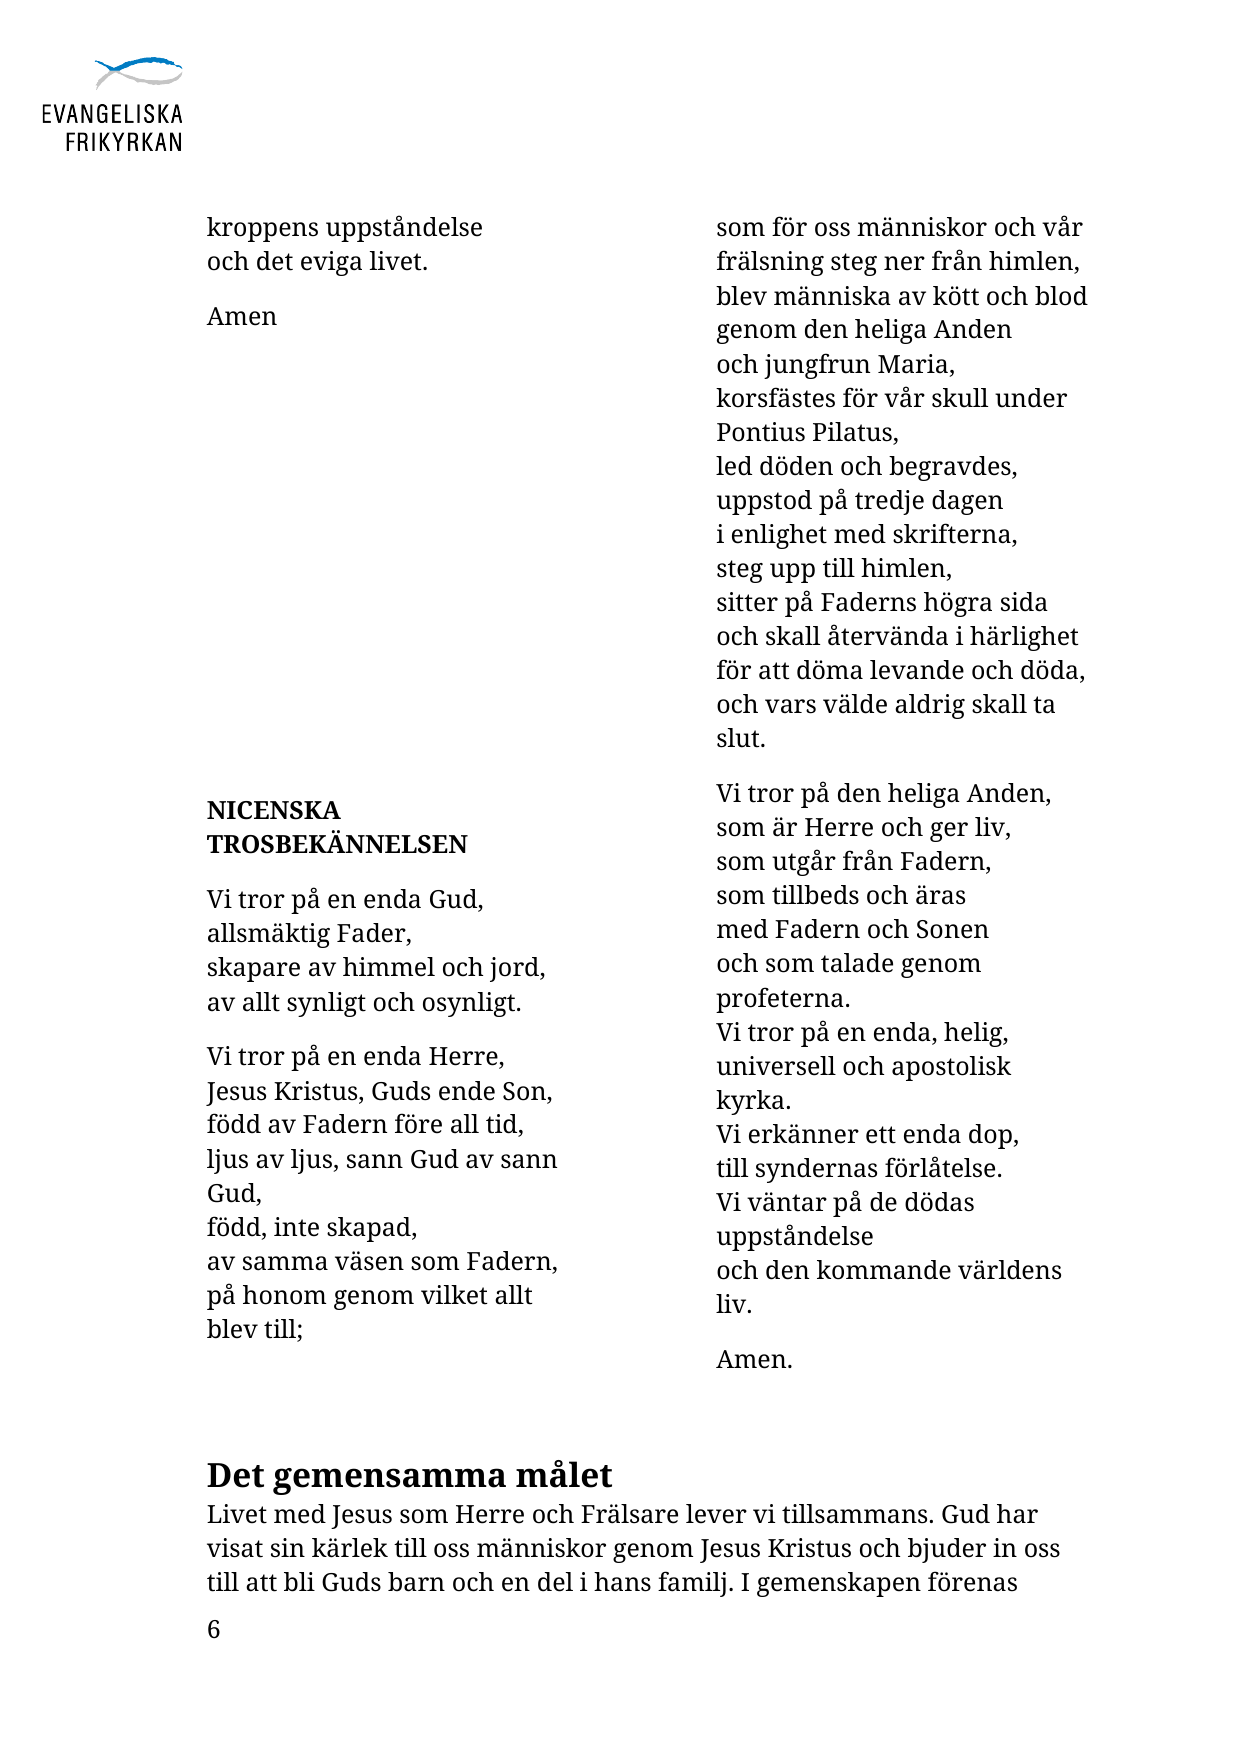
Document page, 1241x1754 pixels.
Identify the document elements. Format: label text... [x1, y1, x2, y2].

text Amen. [716, 1342, 1093, 1376]
text NICENSKA TROSBEKÄNNELSEN [207, 793, 583, 861]
text Vi tror på en enda Herre, Jesus Kristus, Guds ende Son, född av Fadern före all tid, ljus av ljus, sann Gud av sann Gud, född, inte skapad, av samma väsen som Fadern, på honom genom vilket allt blev till; som för oss människor och vår frälsning steg ner från himlen, blev människa av kött och blod genom den heliga Anden och jungfrun Maria, korsfästes för vår skull under Pontius Pilatus, led döden och begravdes, uppstod på tredje dagen i enlighet med skrifterna, steg upp till himlen, sitter på Faderns högra sida och skall återvända i härlighet för att döma levande och döda, och vars välde aldrig skall ta slut. [716, 210, 1093, 755]
text Vi tror på den heliga Anden, som är Herre och ger liv, som utgår från Fadern, som tillbeds och äras med Fadern och Sonen och som talade genom profeterna. Vi tror på en enda, helig, universell och apostolisk kyrka. Vi erkänner ett enda dop, till syndernas förlåtelse. Vi väntar på de dödas uppståndelse och den kommande världens liv. [716, 776, 1093, 1321]
text Vi tror på en enda Herre, Jesus Kristus, Guds ende Son, född av Fadern före all tid, ljus av ljus, sann Gud av sann Gud, född, inte skapad, av samma väsen som Fadern, på honom genom vilket allt blev till; som för oss människor och vår frälsning steg ner från himlen, blev människa av kött och blod genom den heliga Anden och jungfrun Maria, korsfästes för vår skull under Pontius Pilatus, led döden och begravdes, uppstod på tredje dagen i enlighet med skrifterna, steg upp till himlen, sitter på Faderns högra sida och skall återvända i härlighet för att döma levande och döda, och vars välde aldrig skall ta slut. [207, 1039, 583, 1346]
picture [42, 57, 183, 151]
text Vi tror på den heliga Anden, den heliga, universella kyrkan, de heligas gemenskap, syndernas förlåtelse, kroppens uppståndelse och det eviga livet. [207, 210, 583, 278]
text Amen [207, 299, 583, 333]
subtitle Det gemensamma målet [207, 1451, 1093, 1497]
text Vi tror på en enda Gud, allsmäktig Fader, skapare av himmel och jord, av allt synligt och osynligt. [207, 882, 583, 1018]
